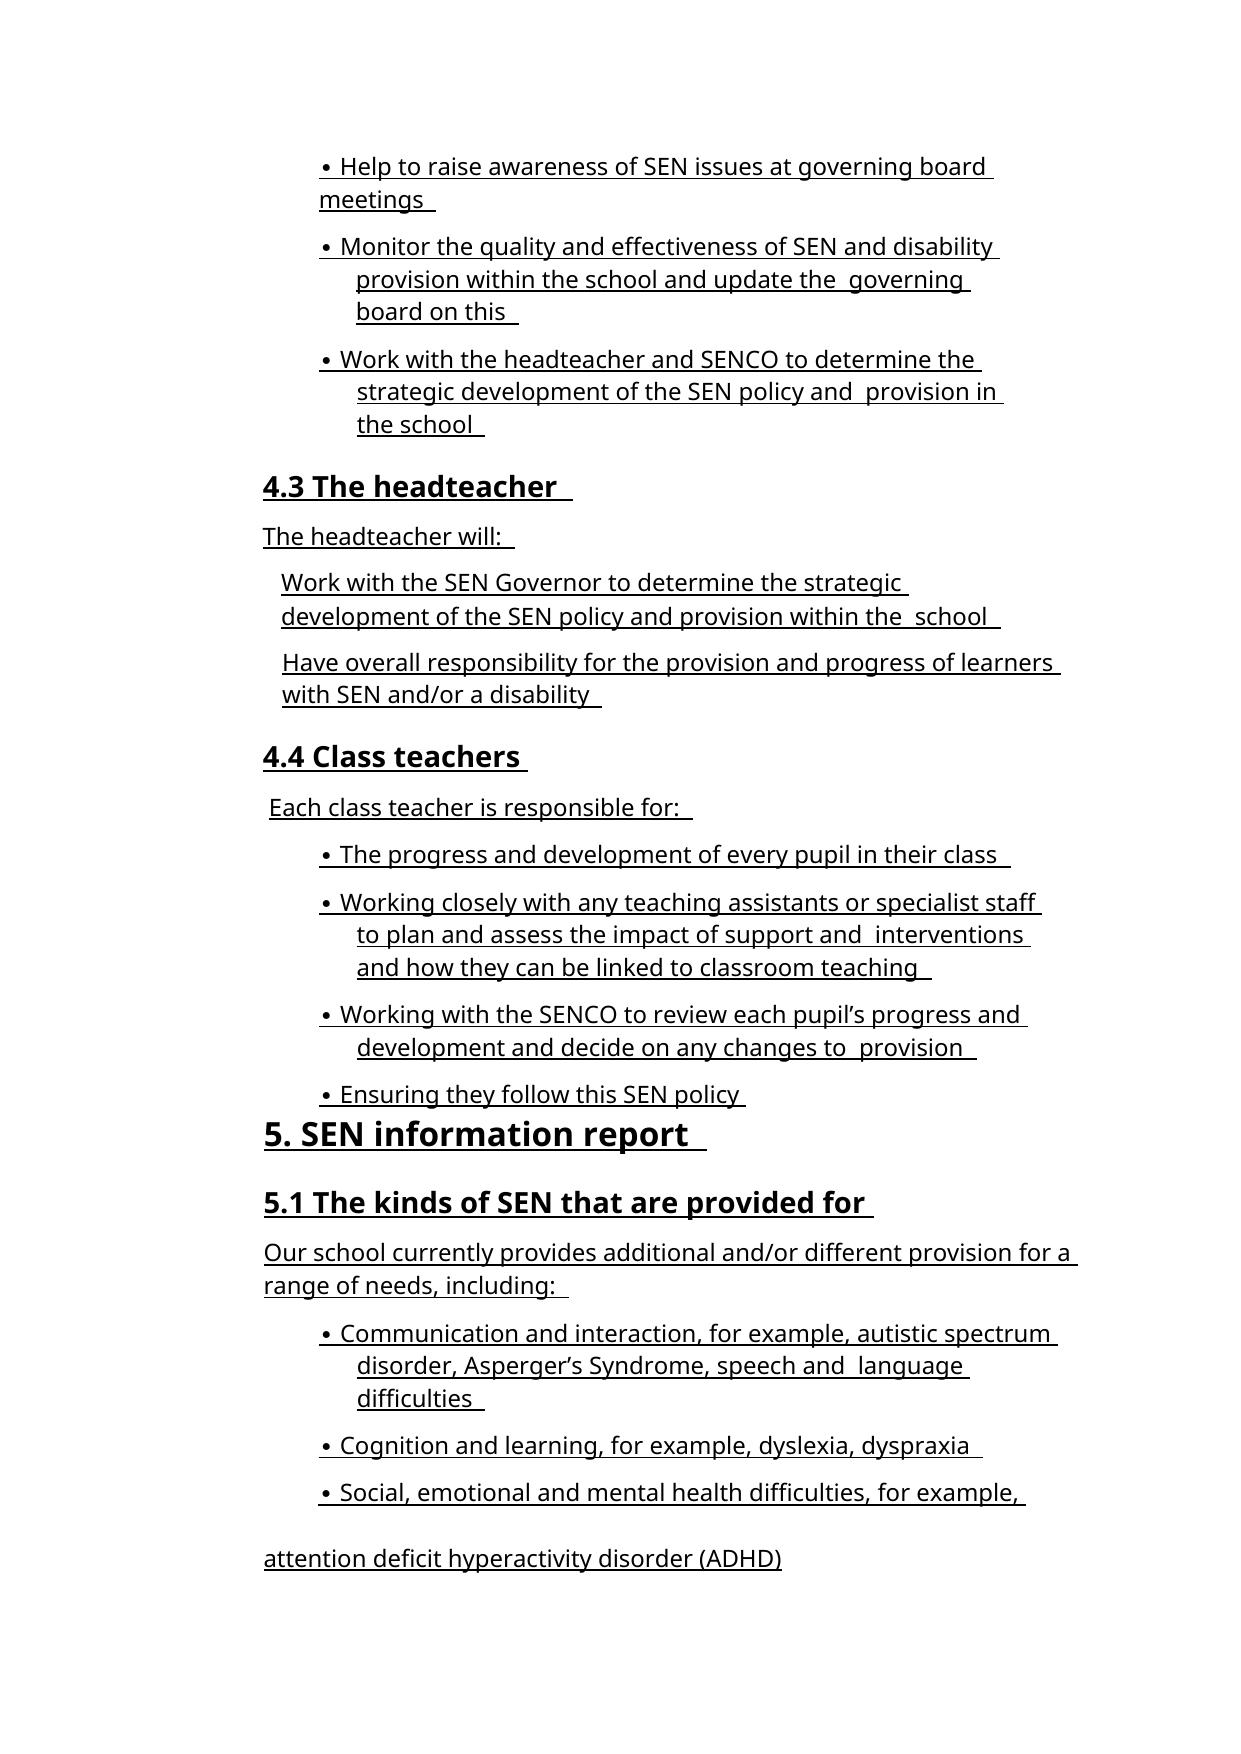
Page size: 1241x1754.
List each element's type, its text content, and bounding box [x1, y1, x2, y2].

text Each class teacher is responsible for: [269, 790, 1090, 823]
text Have overall responsibility for the provision and progress of learners with SEN and/or a disability [282, 646, 1090, 711]
text 4.4 Class teachers [263, 737, 1090, 776]
text Our school currently provides additional and/or different provision for a range of needs, including: [263, 1236, 1090, 1301]
text Work with the SEN Governor to determine the strategic development of the SEN policy and provision within the school [281, 566, 1042, 632]
text 5.1 The kinds of SEN that are provided for [263, 1182, 1090, 1222]
text 4.3 The headteacher [263, 466, 1090, 506]
text 5. SEN information report [263, 1110, 1090, 1156]
text The headteacher will: [262, 520, 1090, 552]
